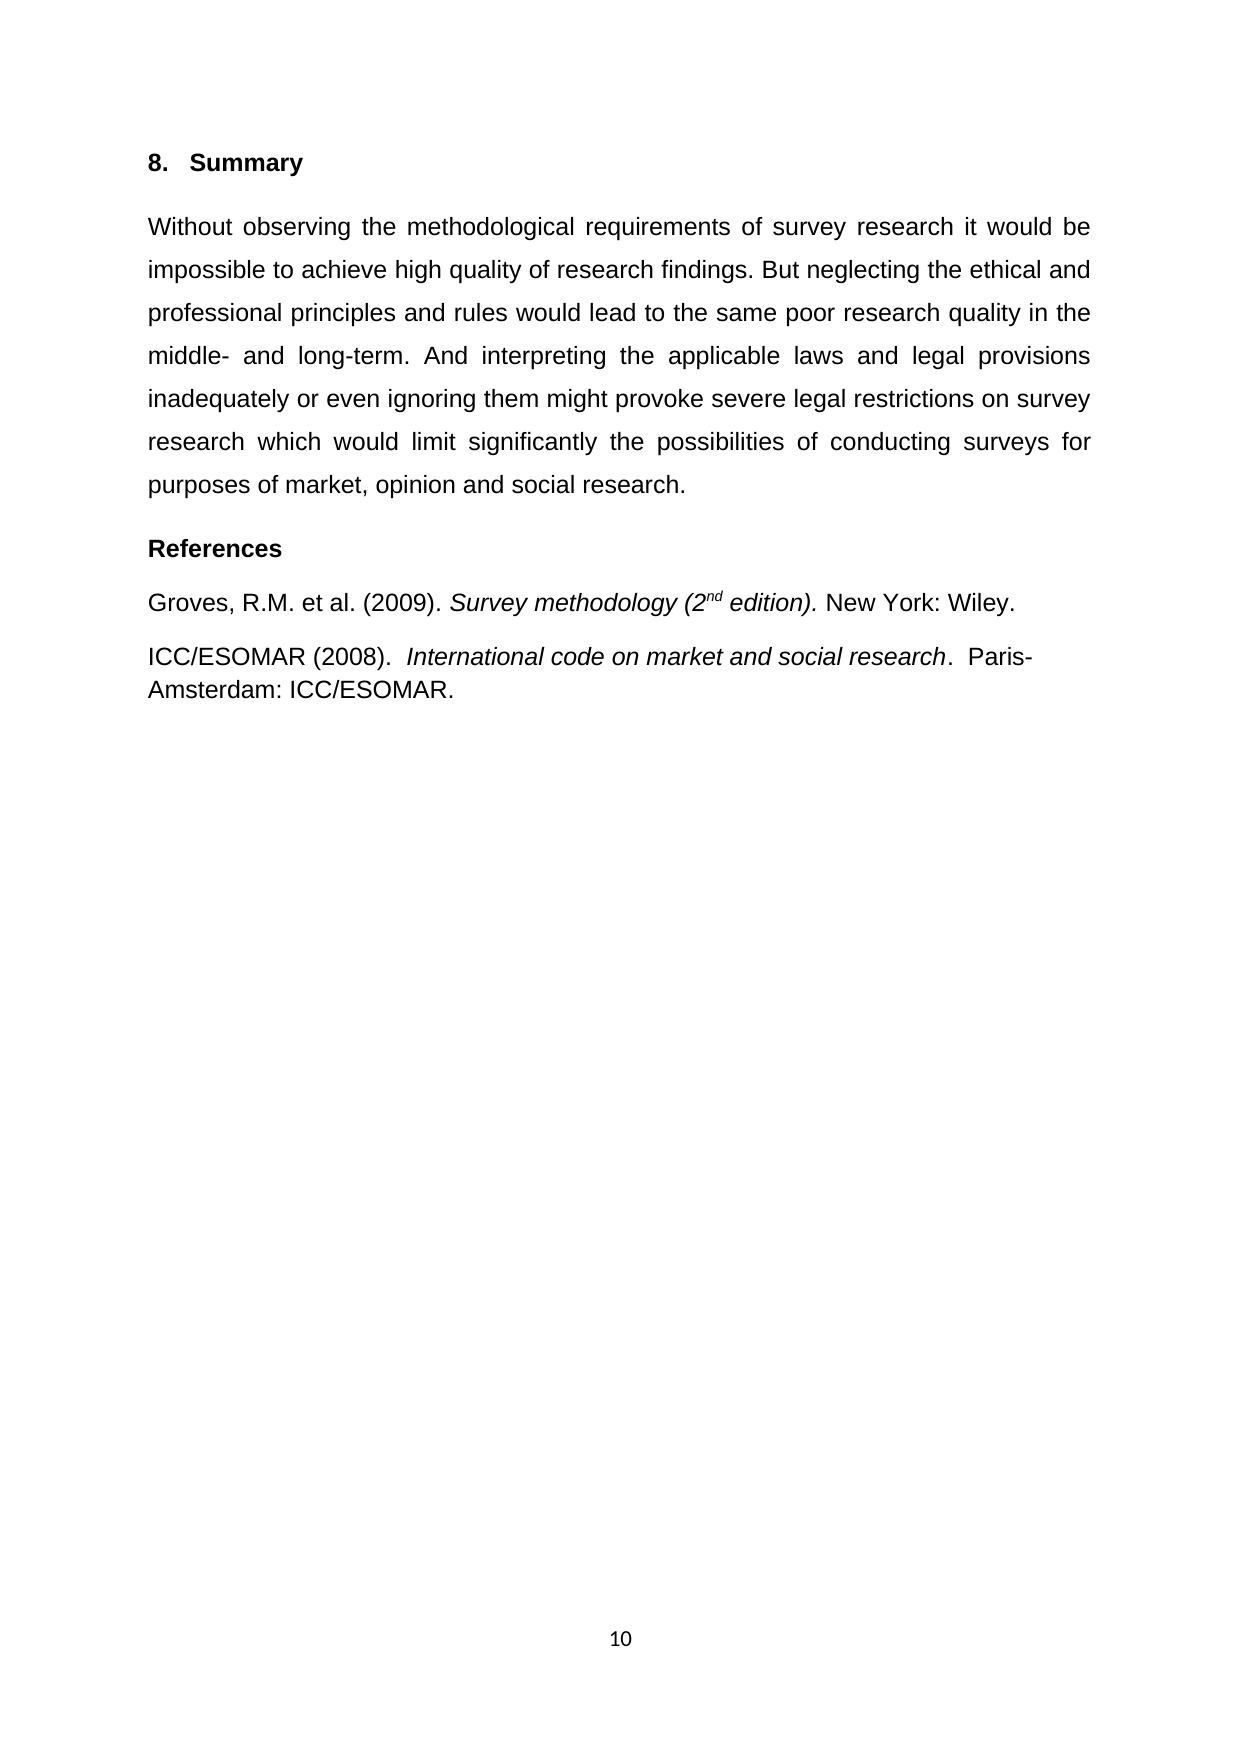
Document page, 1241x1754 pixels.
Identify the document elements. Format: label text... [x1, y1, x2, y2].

text Groves, R.M. et al. (2009). Survey methodology (2nd edition). New York: Wiley. [148, 588, 1092, 617]
text References [148, 534, 1092, 563]
text Without observing the methodological requirements of survey research it would be impossible to achieve high quality of research findings. But neglecting the ethical and professional principles and rules would lead to the same poor research quality in the middle- and long-term. And interpreting the applicable laws and legal provisions inadequately or even ignoring them might provoke severe legal restrictions on survey research which would limit significantly the possibilities of conducting surveys for purposes of market, opinion and social research. [148, 212, 1092, 499]
text ICC/ESOMAR (2008). International code on market and social research. Paris-Amsterdam: ICC/ESOMAR. [148, 642, 1092, 704]
text 8. Summary [148, 148, 1092, 176]
